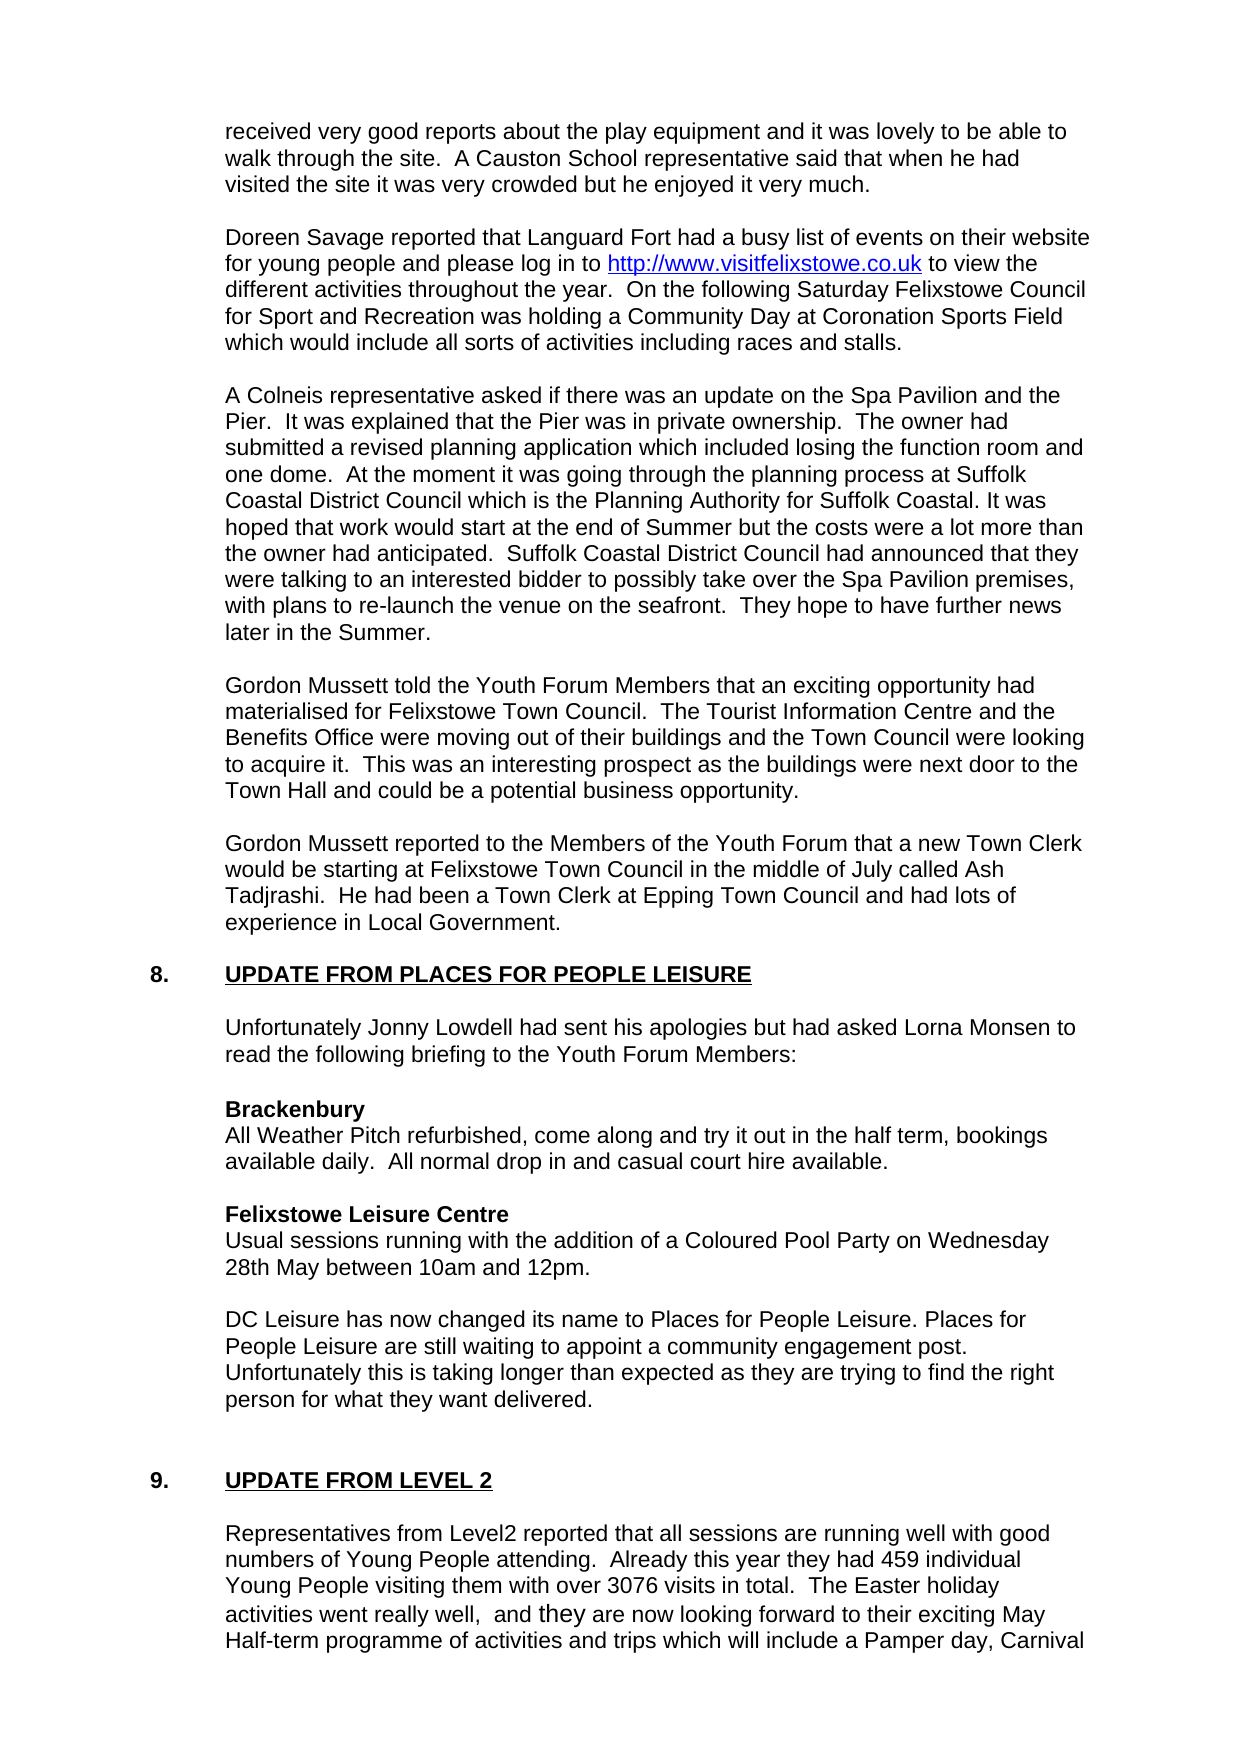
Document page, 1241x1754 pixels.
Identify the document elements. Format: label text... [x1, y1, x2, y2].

text 8. UPDATE FROM PLACES FOR PEOPLE LEISURE [150, 961, 1090, 988]
text Brackenbury [150, 1096, 1090, 1122]
text 9. UPDATE FROM LEVEL 2 [150, 1467, 1090, 1493]
text Usual sessions running with the addition of a Coloured Pool Party on Wednesday 28th May between 10am and 12pm. [225, 1227, 1090, 1280]
text All Weather Pitch refurbished, come along and try it out in the half term, bookings available daily. All normal drop in and casual court hire available. [225, 1122, 1090, 1175]
text Gordon Mussett reported to the Members of the Youth Forum that a new Town Clerk would be starting at Felixstowe Town Council in the middle of July called Ash Tadjrashi. He had been a Town Clerk at Epping Town Council and had lots of experience in Local Government. [225, 830, 1090, 935]
text Doreen Savage reported that Languard Fort had a busy list of events on their website for young people and please log in to http://www.visitfelixstowe.co.uk to view the different activities throughout the year. On the following Saturday Felixstowe Council for Sport and Recreation was holding a Community Day at Coronation Sports Field which would include all sorts of activities including races and stalls. [225, 223, 1090, 355]
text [225, 1520, 1090, 1654]
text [225, 118, 1090, 197]
text A Colneis representative asked if there was an update on the Spa Pavilion and the Pier. It was explained that the Pier was in private ownership. The owner had submitted a revised planning application which included losing the function room and one dome. At the moment it was going through the planning process at Suffolk Coastal District Council which is the Planning Authority for Suffolk Coastal. It was hoped that work would start at the end of Summer but the costs were a lot more than the owner had anticipated. Suffolk Coastal District Council had announced that they were talking to an interested bidder to possibly take over the Spa Pavilion premises, with plans to re-launch the venue on the seafront. They hope to have further news later in the Summer. [225, 382, 1090, 645]
text Gordon Mussett told the Youth Forum Members that an exciting opportunity had materialised for Felixstowe Town Council. The Tourist Information Centre and the Benefits Office were moving out of their buildings and the Town Council were looking to acquire it. This was an interesting prospect as the buildings were next door to the Town Hall and could be a potential business opportunity. [225, 672, 1090, 803]
text DC Leisure has now changed its name to Places for People Leisure. Places for People Leisure are still waiting to appoint a community engagement post. Unfortunately this is taking longer than expected as they are trying to find the right person for what they want delivered. [225, 1306, 1090, 1412]
text Felixstowe Leisure Centre [150, 1201, 1090, 1227]
text Unfortunately Jonny Lowdell had sent his apologies but had asked Lorna Monsen to read the following briefing to the Youth Forum Members: [225, 1014, 1090, 1067]
